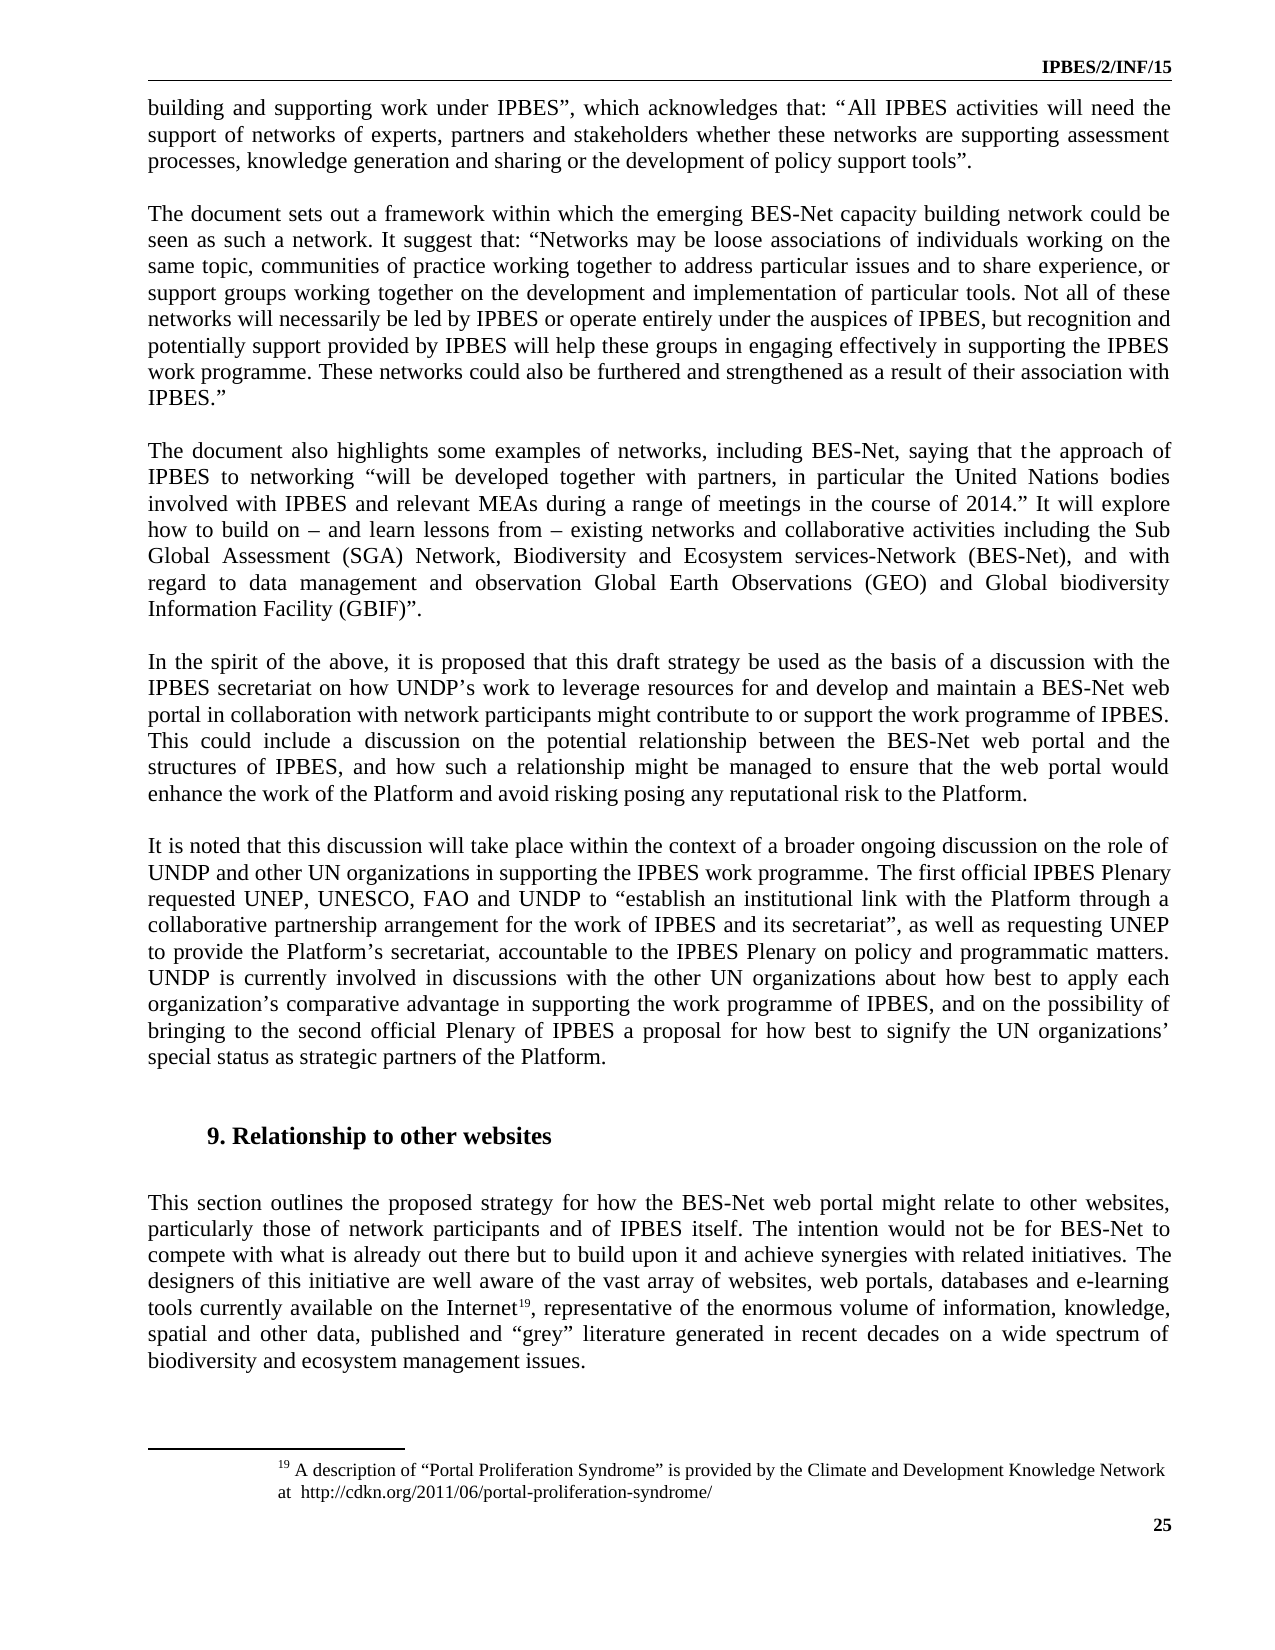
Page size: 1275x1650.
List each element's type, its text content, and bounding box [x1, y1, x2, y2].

text This section outlines the proposed strategy for how the BES-Net web portal might relate to other websites, particularly those of network participants and of IPBES itself. The intention would not be for BES-Net to compete with what is already out there but to build upon it and achieve synergies with related initiatives. The designers of this initiative are well aware of the vast array of websites, web portals, databases and e-learning tools currently available on the Internet, representative of the enormous volume of information, knowledge, spatial and other data, published and “grey” literature generated in recent decades on a wide spectrum of biodiversity and ecosystem management issues. [148, 1188, 1172, 1373]
text It is noted that this discussion will take place within the context of a broader ongoing discussion on the role of UNDP and other UN organizations in supporting the IPBES work programme. The first official IPBES Plenary requested UNEP, UNESCO, FAO and UNDP to “establish an institutional link with the Platform through a collaborative partnership arrangement for the work of IPBES and its secretariat”, as well as requesting UNEP to provide the Platform’s secretariat, accountable to the IPBES Plenary on policy and programmatic matters. UNDP is currently involved in discussions with the other UN organizations about how best to apply each organization’s comparative advantage in supporting the work programme of IPBES, and on the possibility of bringing to the second official Plenary of IPBES a proposal for how best to signify the UN organizations’ special status as strategic partners of the Platform. [148, 832, 1172, 1069]
subtitle 9. Relationship to other websites [207, 1121, 1172, 1150]
text The document also highlights some examples of networks, including BES-Net, saying that the approach of IPBES to networking “will be developed together with partners, in particular the United Nations bodies involved with IPBES and relevant MEAs during a range of meetings in the course of 2014.” It will explore how to build on – and learn lessons from – existing networks and collaborative activities including the Sub Global Assessment (SGA) Network, Biodiversity and Ecosystem services-Network (BES-Net), and with regard to data management and observation Global Earth Observations (GEO) and Global biodiversity Information Facility (GBIF)”. [148, 437, 1172, 622]
text In the spirit of the above, it is proposed that this draft strategy be used as the basis of a discussion with the IPBES secretariat on how UNDP’s work to leverage resources for and develop and maintain a BES-Net web portal in collaboration with network participants might contribute to or support the work programme of IPBES. This could include a discussion on the potential relationship between the BES-Net web portal and the structures of IPBES, and how such a relationship might be managed to ensure that the web portal would enhance the work of the Platform and avoid risking posing any reputational risk to the Platform. [148, 648, 1172, 806]
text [148, 94, 1172, 173]
text The document sets out a framework within which the emerging BES-Net capacity building network could be seen as such a network. It suggest that: “Networks may be loose associations of individuals working on the same topic, communities of practice working together to address particular issues and to share experience, or support groups working together on the development and implementation of particular tools. Not all of these networks will necessarily be led by IPBES or operate entirely under the auspices of IPBES, but recognition and potentially support provided by IPBES will help these groups in engaging effectively in supporting the IPBES work programme. These networks could also be furthered and strengthened as a result of their association with IPBES.” [148, 200, 1172, 411]
